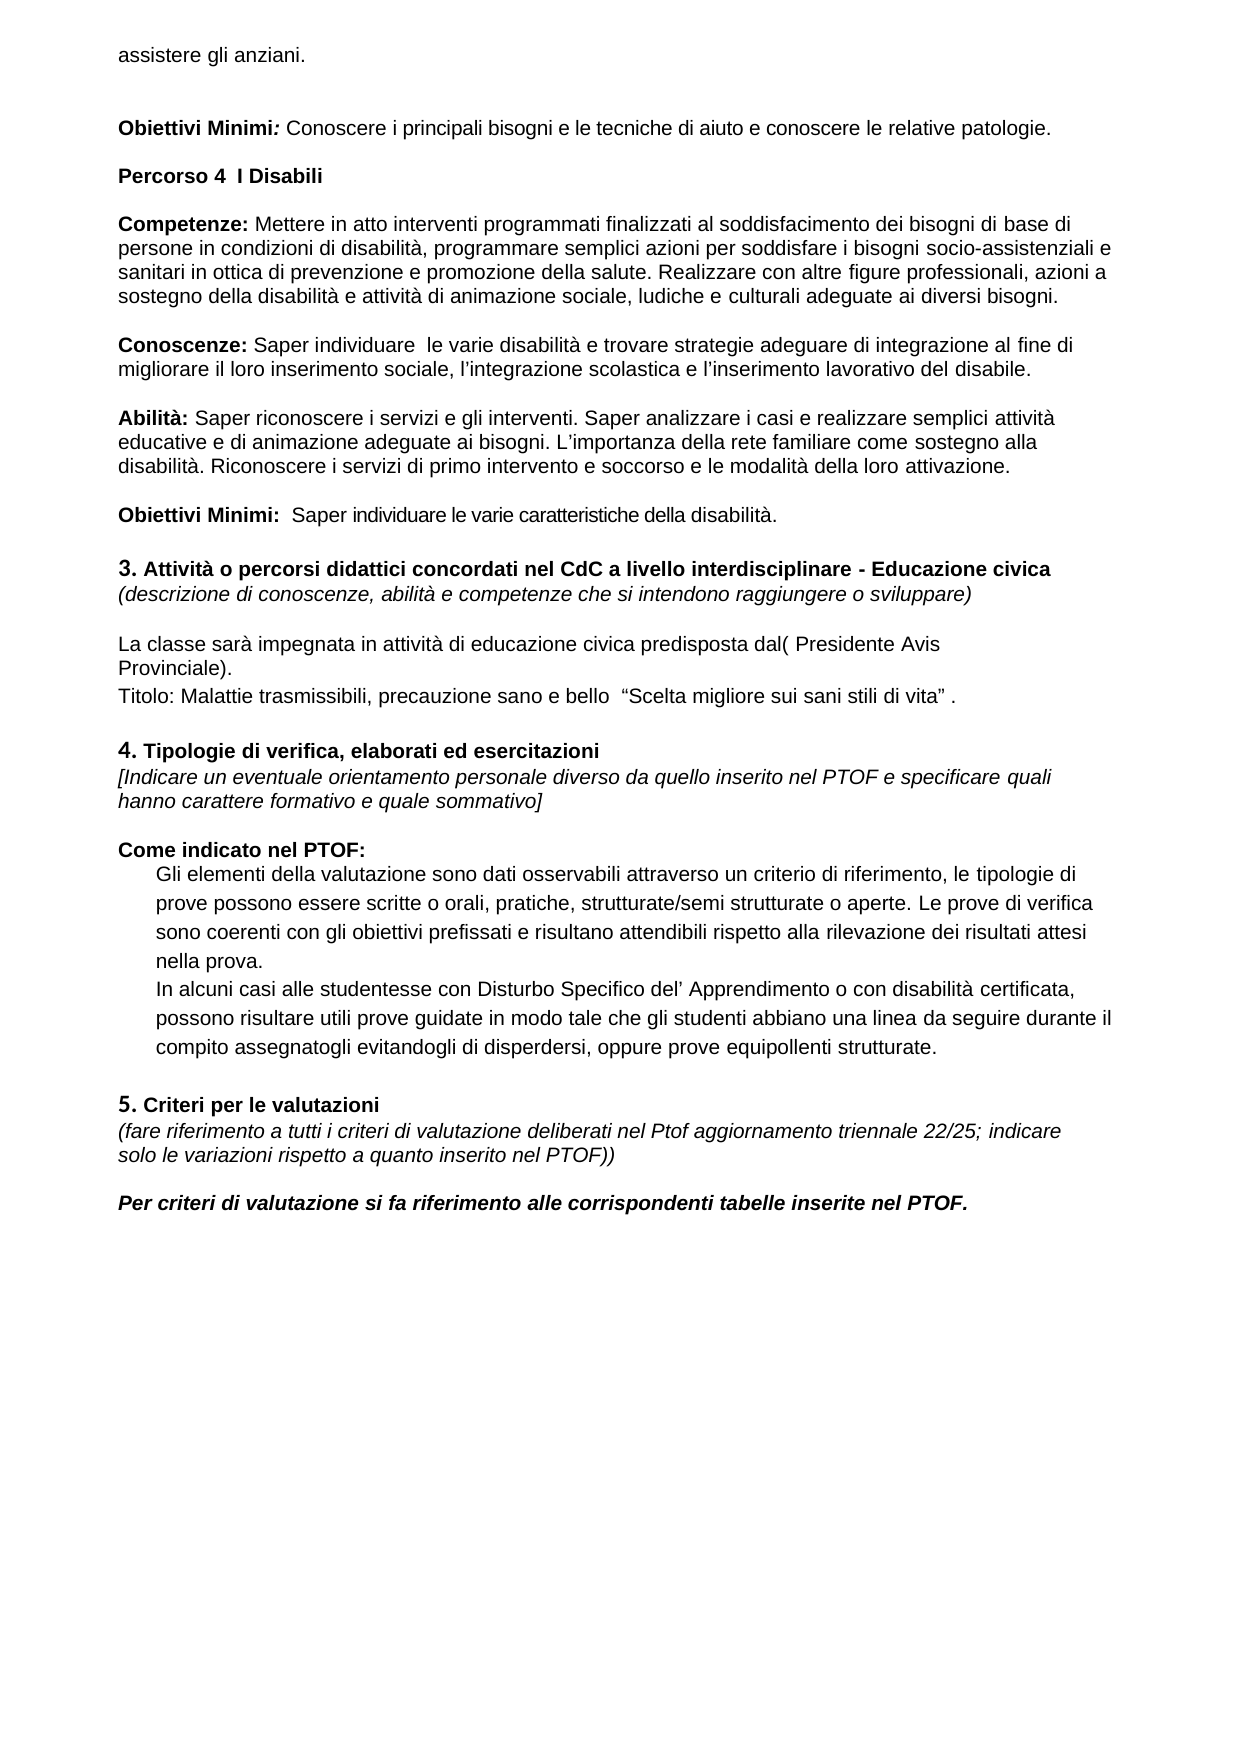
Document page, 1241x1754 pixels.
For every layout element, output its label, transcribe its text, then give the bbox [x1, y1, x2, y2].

text Titolo: Malattie trasmissibili, precauzione sano e bello “Scelta migliore sui sani stili di vita” . [118, 679, 1140, 709]
subtitle Come indicato nel PTOF: [118, 838, 1140, 862]
subtitle Criteri per le valutazioni [118, 1088, 1140, 1119]
text Gli elementi della valutazione sono dati osservabili attraverso un criterio di riferimento, le tipologie di prove possono essere scritte o orali, pratiche, strutturate/semi strutturate o aperte. Le prove di verifica sono coerenti con gli obiettivi prefissati e risultano attendibili rispetto alla rilevazione dei risultati attesi nella prova. [156, 862, 1129, 972]
text assistere gli anziani. [118, 42, 1140, 66]
text In alcuni casi alle studentesse con Disturbo Specifico del’ Apprendimento o con disabilità certificata, possono risultare utili prove guidate in modo tale che gli studenti abbiano una linea da seguire durante il compito assegnatogli evitandogli di disperdersi, oppure prove equipollenti strutturate. [156, 977, 1118, 1059]
text Per criteri di valutazione si fa riferimento alle corrispondenti tabelle inserite nel PTOF. [118, 1191, 1140, 1215]
subtitle Attività o percorsi didattici concordati nel CdC a livello interdisciplinare - Educazione civica [118, 552, 1140, 582]
text Obiettivi Minimi: Saper individuare le varie caratteristiche della disabilità. [118, 502, 1140, 526]
text La classe sarà impegnata in attività di educazione civica predisposta dal( Presidente Avis Provinciale). [118, 631, 1043, 679]
text Abilità: Saper riconoscere i servizi e gli interventi. Saper analizzare i casi e realizzare semplici attività educative e di animazione adeguate ai bisogni. L’importanza della rete familiare come sostegno alla disabilità. Riconoscere i servizi di primo intervento e soccorso e le modalità della loro attivazione. [118, 406, 1120, 477]
text Obiettivi Minimi: Conoscere i principali bisogni e le tecniche di aiuto e conoscere le relative patologie. [118, 116, 1140, 139]
text [Indicare un eventuale orientamento personale diverso da quello inserito nel PTOF e specificare quali hanno carattere formativo e quale sommativo] [118, 765, 1079, 813]
text (descrizione di conoscenze, abilità e competenze che si intendono raggiungere o sviluppare) [118, 582, 1140, 606]
subtitle Tipologie di verifica, elaborati ed esercitazioni [118, 734, 1140, 765]
text (fare riferimento a tutti i criteri di valutazione deliberati nel Ptof aggiornamento triennale 22/25; indicare solo le variazioni rispetto a quanto inserito nel PTOF)) [118, 1119, 1097, 1167]
text Competenze: Mettere in atto interventi programmati finalizzati al soddisfacimento dei bisogni di base di persone in condizioni di disabilità, programmare semplici azioni per soddisfare i bisogni socio-assistenziali e sanitari in ottica di prevenzione e promozione della salute. Realizzare con altre figure professionali, azioni a sostegno della disabilità e attività di animazione sociale, ludiche e culturali adeguate ai diversi bisogni. [118, 212, 1120, 307]
text Conoscenze: Saper individuare le varie disabilità e trovare strategie adeguare di integrazione al fine di migliorare il loro inserimento sociale, l’integrazione scolastica e l’inserimento lavorativo del disabile. [118, 332, 1116, 380]
text Percorso 4 I Disabili [118, 163, 1140, 187]
